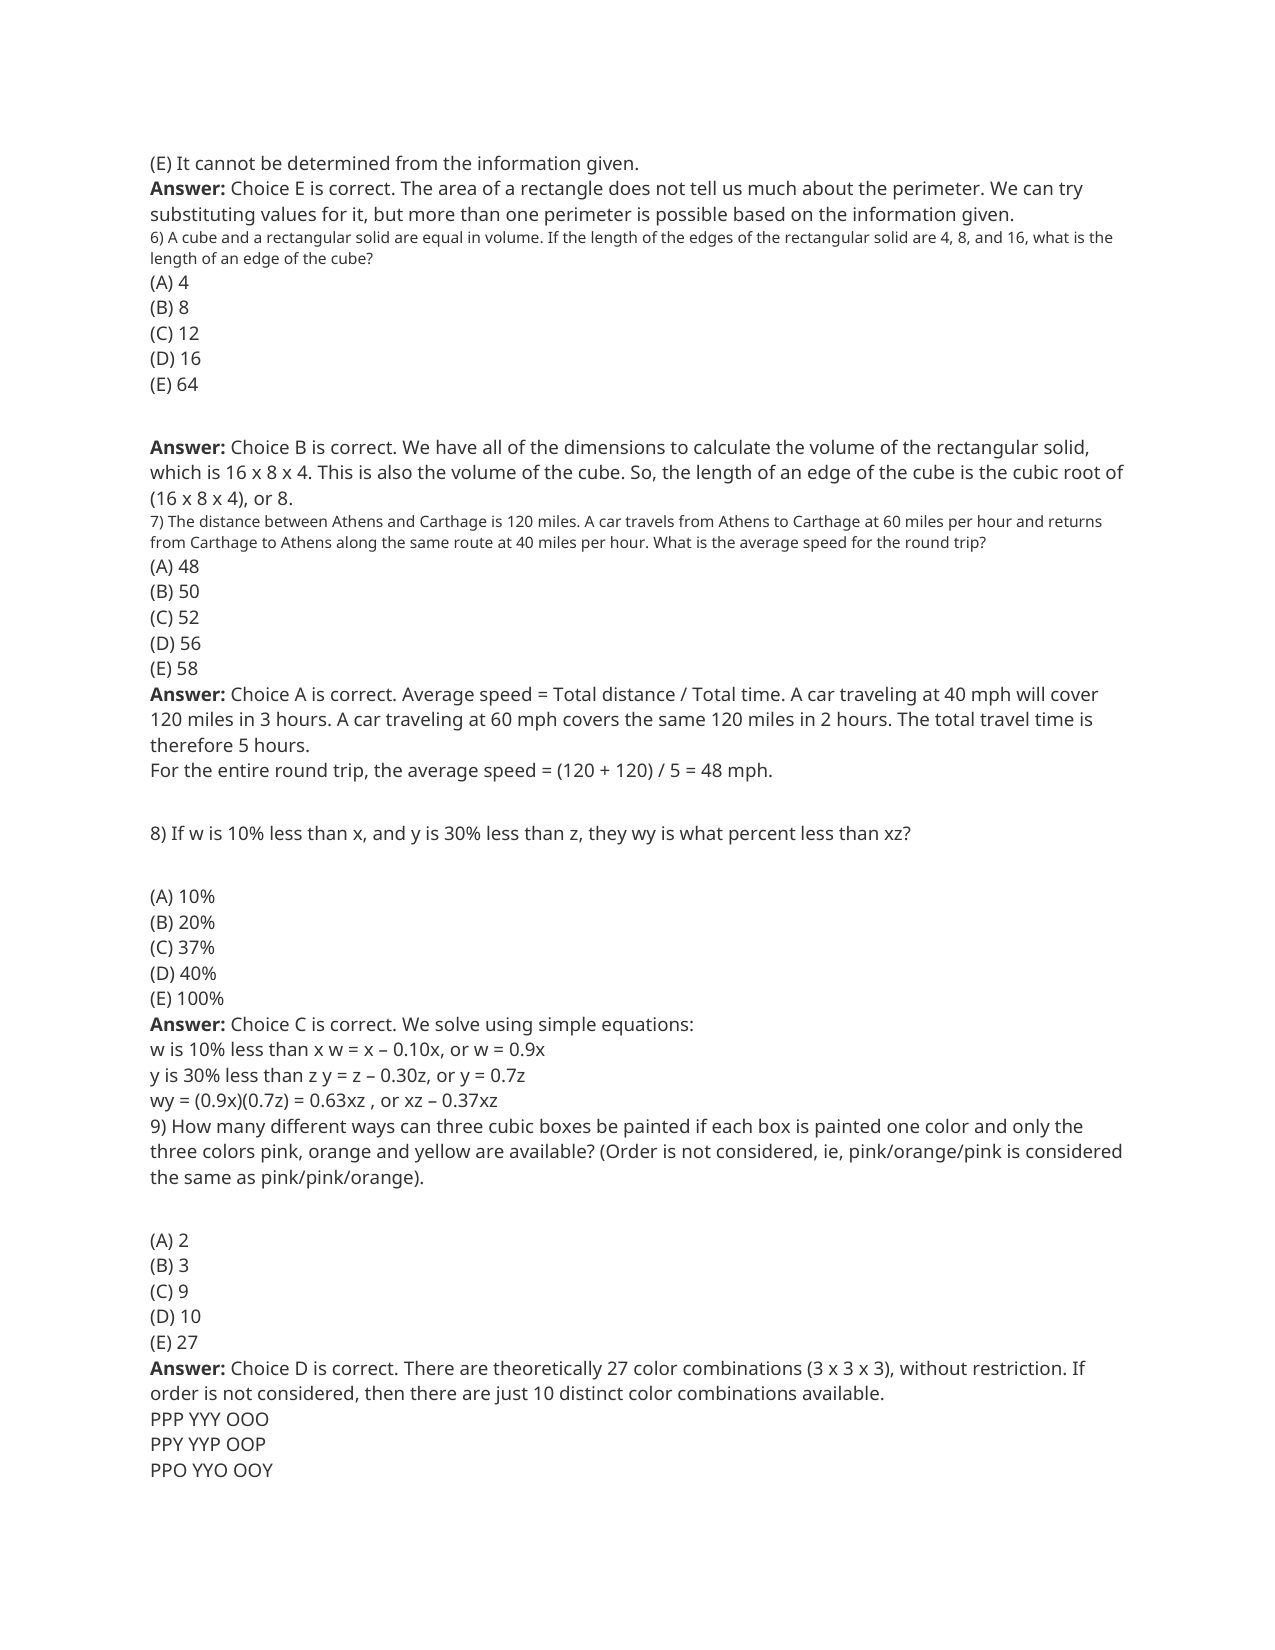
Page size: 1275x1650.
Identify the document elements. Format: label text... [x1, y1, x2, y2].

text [150, 150, 1125, 227]
text (A) 4 (B) 8 (C) 12 (D) 16 (E) 64 [150, 269, 1125, 397]
text Answer: Choice B is correct. We have all of the dimensions to calculate the volume of the rectangular solid, which is 16 x 8 x 4. This is also the volume of the cube. So, the length of an edge of the cube is the cubic root of (16 x 8 x 4), or 8. [150, 434, 1125, 511]
text 9) How many different ways can three cubic boxes be painted if each box is painted one color and only the three colors pink, orange and yellow are available? (Order is not considered, ie, pink/orange/pink is considered the same as pink/pink/orange). [150, 1113, 1125, 1190]
text 6) A cube and a rectangular solid are equal in volume. If the length of the edges of the rectangular solid are 4, 8, and 16, what is the length of an edge of the cube? [150, 227, 1125, 269]
text (A) 48 (B) 50 (C) 52 (D) 56 (E) 58 Answer: Choice A is correct. Average speed = Total distance / Total time. A car traveling at 40 mph will cover 120 miles in 3 hours. A car traveling at 60 mph covers the same 120 miles in 2 hours. The total travel time is therefore 5 hours. [150, 553, 1125, 757]
text For the entire round trip, the average speed = (120 + 120) / 5 = 48 mph. [150, 757, 1125, 783]
text (A) 10% (B) 20% (C) 37% (D) 40% (E) 100% Answer: Choice C is correct. We solve using simple equations: w is 10% less than x w = x – 0.10x, or w = 0.9x y is 30% less than z y = z – 0.30z, or y = 0.7z wy = (0.9x)(0.7z) = 0.63xz , or xz – 0.37xz [150, 883, 1125, 1113]
text 7) The distance between Athens and Carthage is 120 miles. A car travels from Athens to Carthage at 60 miles per hour and returns from Carthage to Athens along the same route at 40 miles per hour. What is the average speed for the round trip? [150, 511, 1125, 553]
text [150, 1227, 1125, 1482]
text 8) If w is 10% less than x, and y is 30% less than z, they wy is what percent less than xz? [150, 820, 1125, 846]
